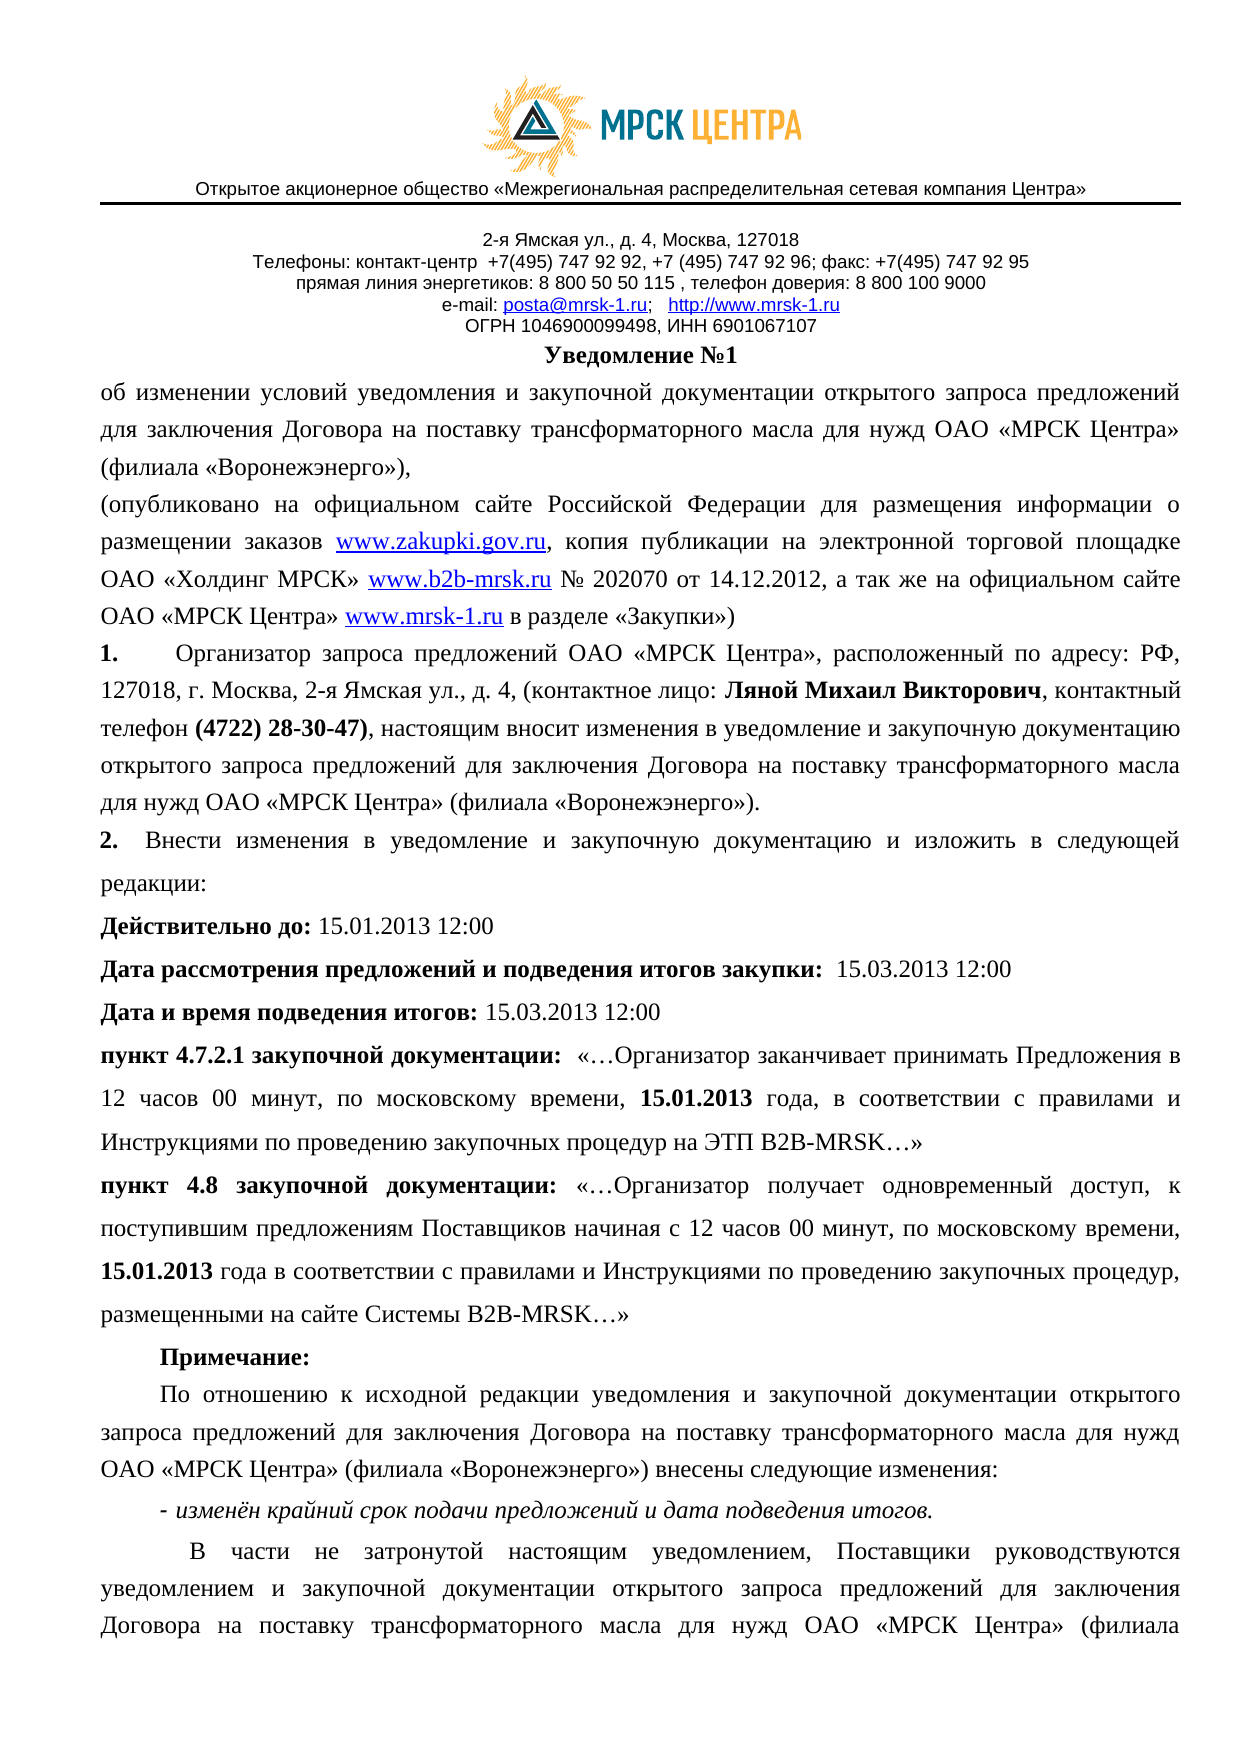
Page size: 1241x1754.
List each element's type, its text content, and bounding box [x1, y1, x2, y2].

list Дата и время подведения итогов: 15.03.2013 12:00 [100, 997, 1181, 1026]
text По отношению к исходной редакции уведомления и закупочной документации открытого запроса предложений для заключения Договора на поставку трансформаторного масла для нужд ОАО «МРСК Центра» (филиала «Воронежэнерго») внесены следующие изменения: [100, 1379, 1181, 1483]
list Дата рассмотрения предложений и подведения итогов закупки: 15.03.2013 12:00 [100, 954, 1181, 983]
list Организатор запроса предложений ОАО «МРСК Центра», расположенный по адресу: РФ, 127018, г. Москва, 2-я Ямская ул., д. 4, (контактное лицо: Ляной Михаил Викторович, контактный телефон (4722) 28-30-47), настоящим вносит изменения в уведомление и закупочную документацию открытого запроса предложений для заключения Договора на поставку трансформаторного масла для нужд ОАО «МРСК Центра» (филиала «Воронежэнерго»). [99, 638, 1181, 816]
text об изменении условий уведомления и закупочной документации открытого запроса предложений для заключения Договора на поставку трансформаторного масла для нужд ОАО «МРСК Центра» (филиала «Воронежэнерго»), [100, 377, 1181, 481]
list Внести изменения в уведомление и закупочную документацию и изложить в следующей редакции: [99, 825, 1181, 897]
list Примечание: [100, 1342, 1181, 1371]
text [100, 1536, 1181, 1639]
text 2-я Ямская ул., д. 4, Москва, 127018 [100, 229, 1181, 251]
text e-mail: posta@mrsk-1.ru; http://www.mrsk-1.ru [100, 294, 1181, 315]
text (опубликовано на официальном сайте Российской Федерации для размещения информации о размещении заказов www.zakupki.gov.ru, копия публикации на электронной торговой площадке ОАО «Холдинг МРСК» www.b2b-mrsk.ru № 202070 от 14.12.2012, а так же на официальном сайте ОАО «МРСК Центра» www.mrsk-1.ru в разделе «Закупки») [100, 489, 1181, 630]
list пункт 4.8 закупочной документации: «…Организатор получает одновременный доступ, к поступившим предложениям Поставщиков начиная с 12 часов 00 минут, по московскому времени, 15.01.2013 года в соответствии с правилами и Инструкциями по проведению закупочных процедур, размещенными на сайте Системы B2B-MRSK…» [100, 1170, 1181, 1328]
text Открытое акционерное общество «Межрегиональная распределительная сетевая компания Центра» [100, 178, 1181, 202]
list пункт 4.7.2.1 закупочной документации: «…Организатор заканчивает принимать Предложения в 12 часов 00 минут, по московскому времени, 15.01.2013 года, в соответствии с правилами и Инструкциями по проведению закупочных процедур на ЭТП B2B-MRSK…» [100, 1040, 1181, 1155]
text Уведомление №1 [100, 340, 1181, 369]
text ОГРН 1046900099498, ИНН 6901067107 [100, 315, 1181, 337]
text прямая линия энергетиков: 8 800 50 50 115 , телефон доверия: 8 800 100 9000 [100, 272, 1181, 294]
list Действительно до: 15.01.2013 12:00 [100, 911, 1181, 940]
text Телефоны: контакт-центр +7(495) 747 92 92, +7 (495) 747 92 96; факс: +7(495) 747 92 95 [100, 251, 1181, 272]
list изменён крайний срок подачи предложений и дата подведения итогов. [100, 1491, 1181, 1526]
